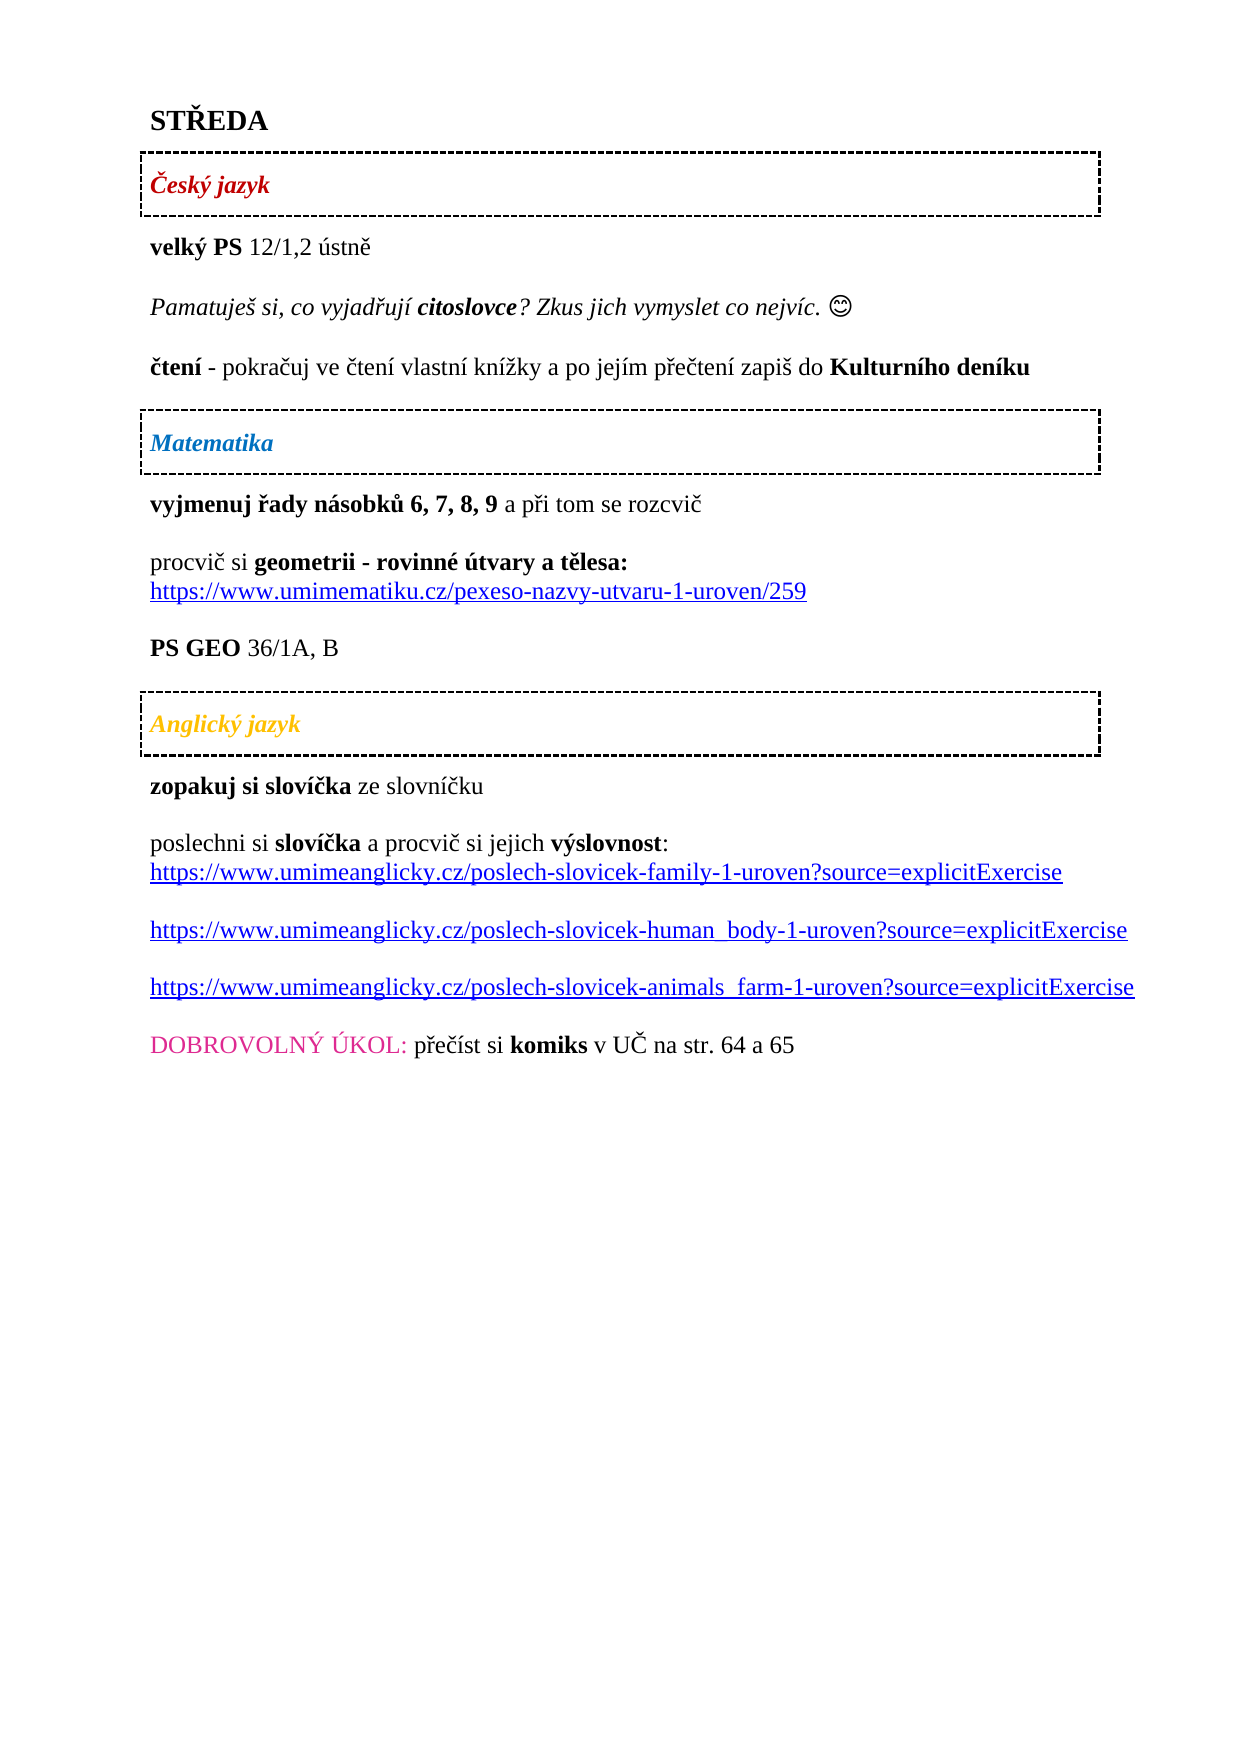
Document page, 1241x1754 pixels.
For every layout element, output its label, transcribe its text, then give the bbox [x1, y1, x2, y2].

text https://www.umimeanglicky.cz/poslech-slovicek-human_body-1-uroven?source=explicitExercise [150, 915, 1154, 943]
text poslechni si slovíčka a procvič si jejich výslovnost: [150, 828, 1090, 857]
text Anglický jazyk [150, 709, 1090, 738]
text Český jazyk [150, 170, 1090, 199]
text https://www.umimeanglicky.cz/poslech-slovicek-animals_farm-1-uroven?source=explicitExercise [150, 972, 1139, 1001]
text https://www.umimeanglicky.cz/poslech-slovicek-family-1-uroven?source=explicitExercise [150, 857, 1090, 886]
text vyjmenuj řady násobků 6, 7, 8, 9 a při tom se rozcvič [150, 489, 1090, 518]
text STŘEDA [150, 103, 1090, 137]
text čtení - pokračuj ve čtení vlastní knížky a po jejím přečtení zapiš do Kulturního deníku [150, 352, 1090, 381]
text zopakuj si slovíčka ze slovníčku [150, 771, 1090, 800]
text https://www.umimematiku.cz/pexeso-nazvy-utvaru-1-uroven/259 [150, 576, 1090, 604]
text PS GEO 36/1A, B [150, 633, 1090, 662]
text procvič si geometrii - rovinné útvary a tělesa: [150, 547, 1090, 576]
text Pamatuješ si, co vyjadřují citoslovce? Zkus jich vymyslet co nejvíc. 😊 [150, 289, 1090, 323]
text Matematika [150, 428, 1090, 457]
text DOBROVOLNÝ ÚKOL: přečíst si komiks v UČ na str. 64 a 65 [150, 1030, 1090, 1058]
text velký PS 12/1,2 ústně [150, 232, 1090, 260]
